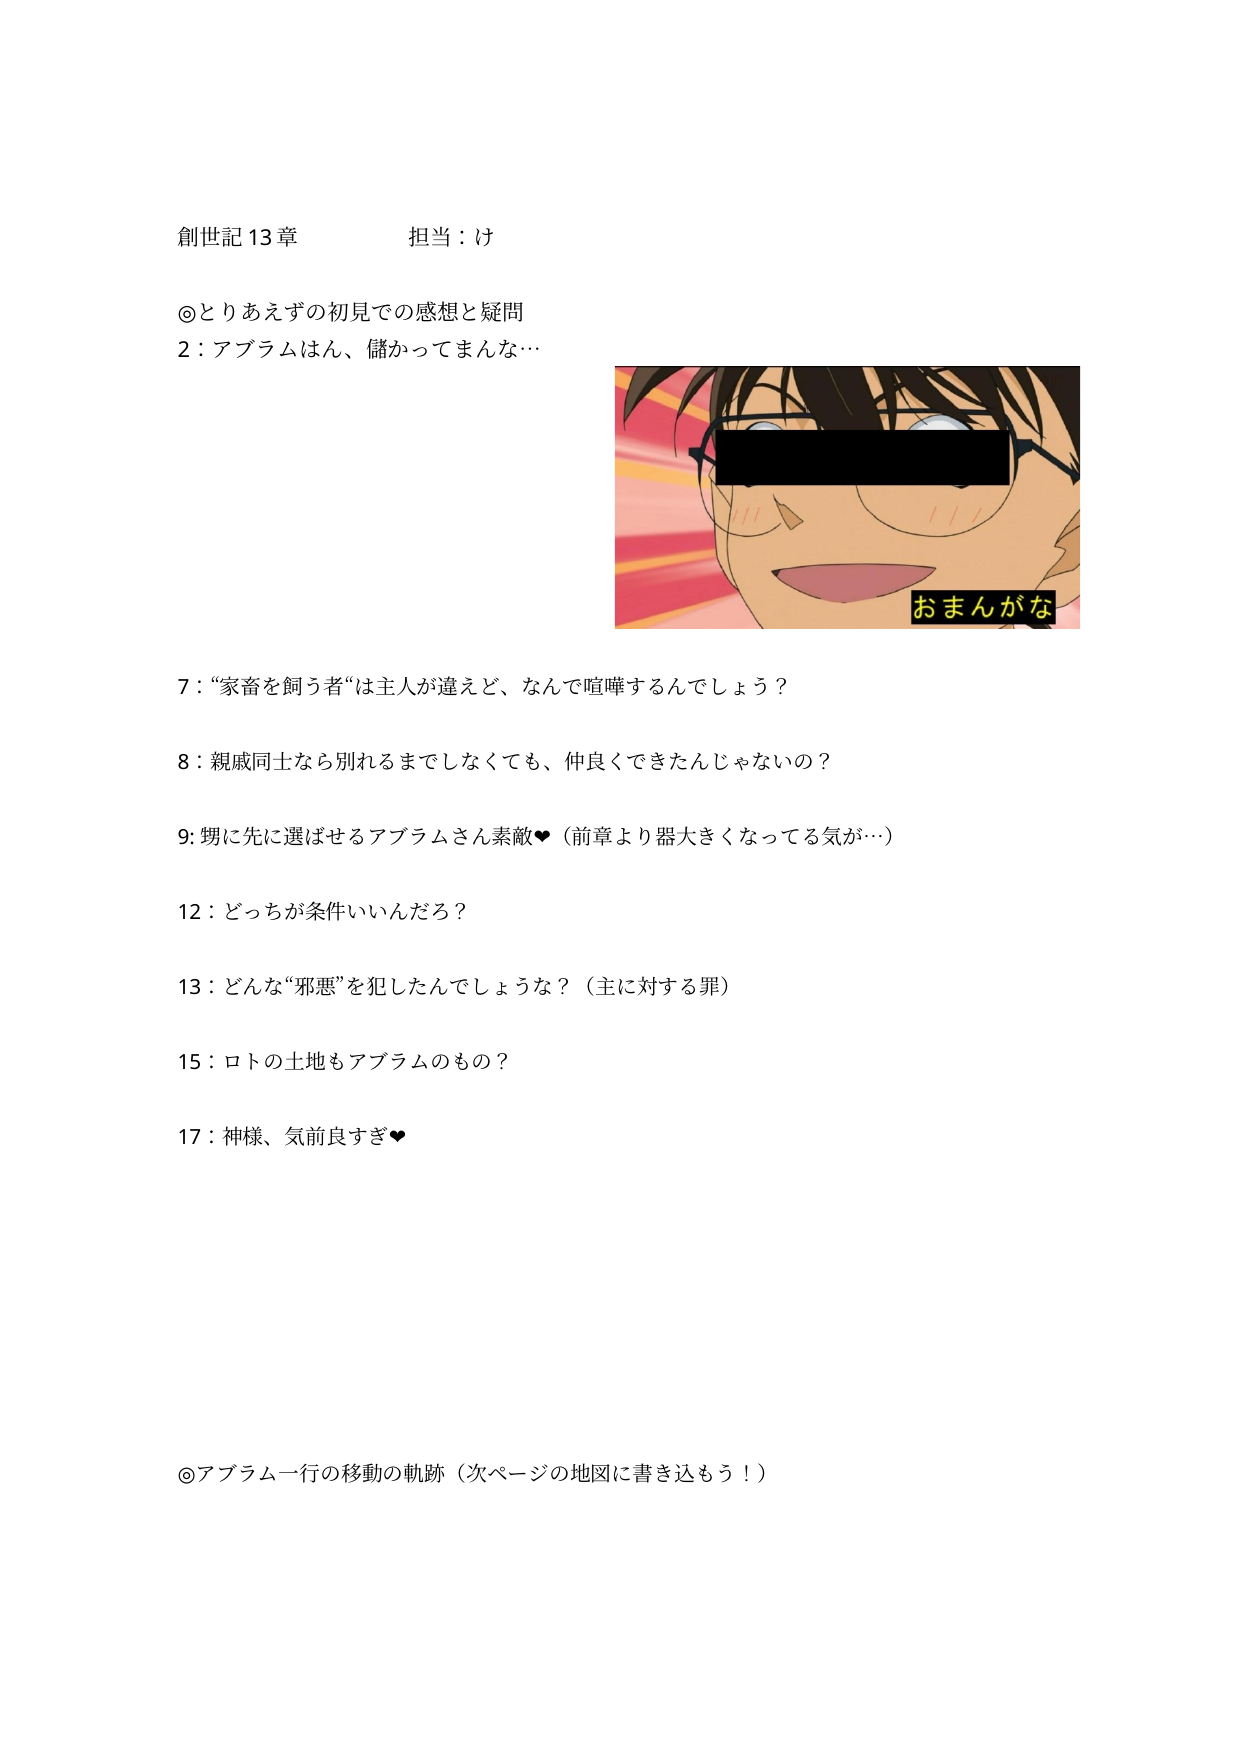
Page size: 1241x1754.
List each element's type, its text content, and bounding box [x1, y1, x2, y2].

text 15：ロトの土地もアブラムのもの？ [177, 1042, 1063, 1079]
text 8：親戚同士なら別れるまでしなくても、仲良くできたんじゃないの？ [177, 742, 1063, 779]
text 12：どっちが条件いいんだろ？ [177, 892, 1063, 929]
text ◎アブラム一行の移動の軌跡（次ページの地図に書き込もう！） [177, 1454, 1063, 1492]
text 17：神様、気前良すぎ❤ [177, 1117, 1063, 1154]
text 2：アブラムはん、儲かってまんな… [177, 329, 1063, 367]
picture [614, 366, 1081, 629]
text 創世記13章 担当：け [177, 217, 1063, 254]
text 9: 甥に先に選ばせるアブラムさん素敵❤（前章より器大きくなってる気が…） [177, 817, 1063, 854]
text 7：“家畜を飼う者“は主人が違えど、なんで喧嘩するんでしょう？ [177, 667, 1063, 704]
text 13：どんな“邪悪”を犯したんでしょうな？（主に対する罪） [177, 967, 1063, 1004]
text ◎とりあえずの初見での感想と疑問 [177, 292, 1063, 329]
